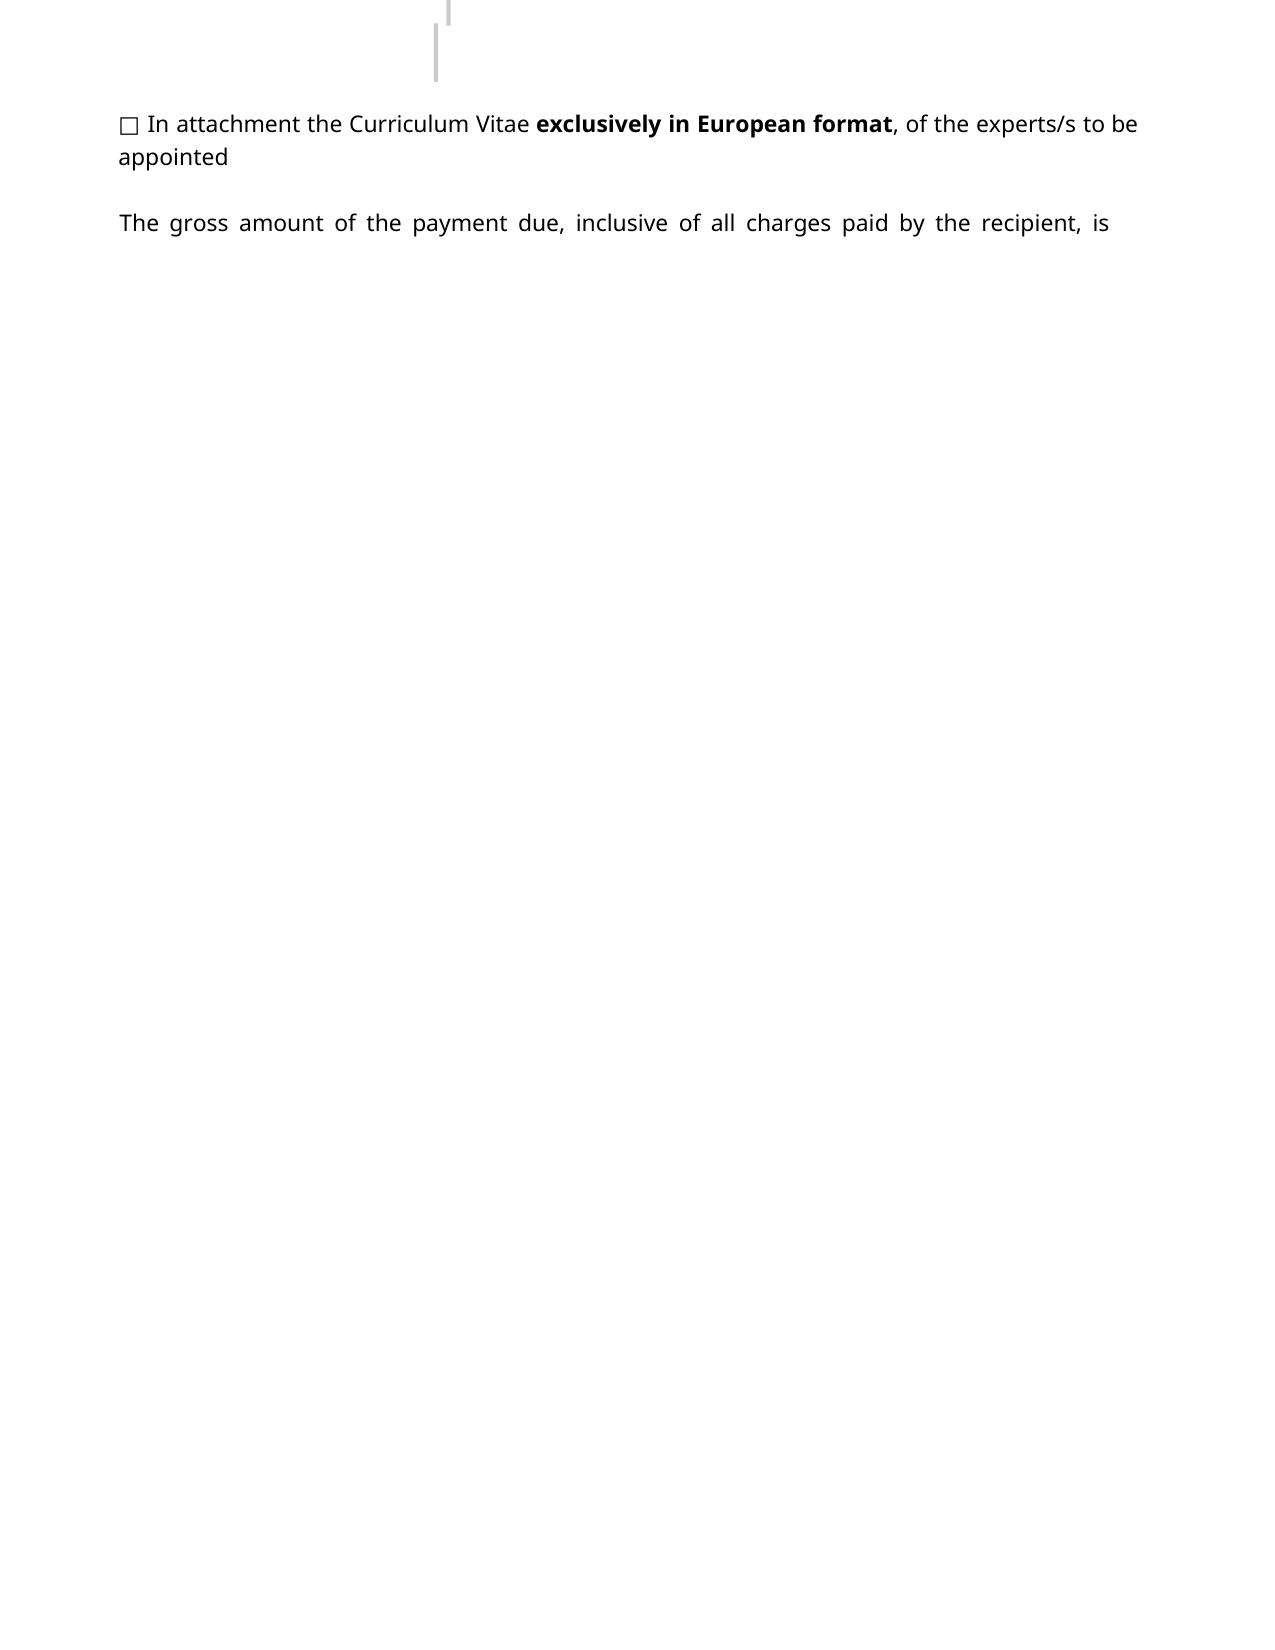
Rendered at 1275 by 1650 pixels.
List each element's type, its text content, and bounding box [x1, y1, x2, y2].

text □ In attachment the Curriculum Vitae exclusively in European format, of the experts/s to be appointed [118, 108, 1169, 172]
text The gross amount of the payment due, inclusive of all charges paid by the recipient, is [119, 207, 1169, 238]
